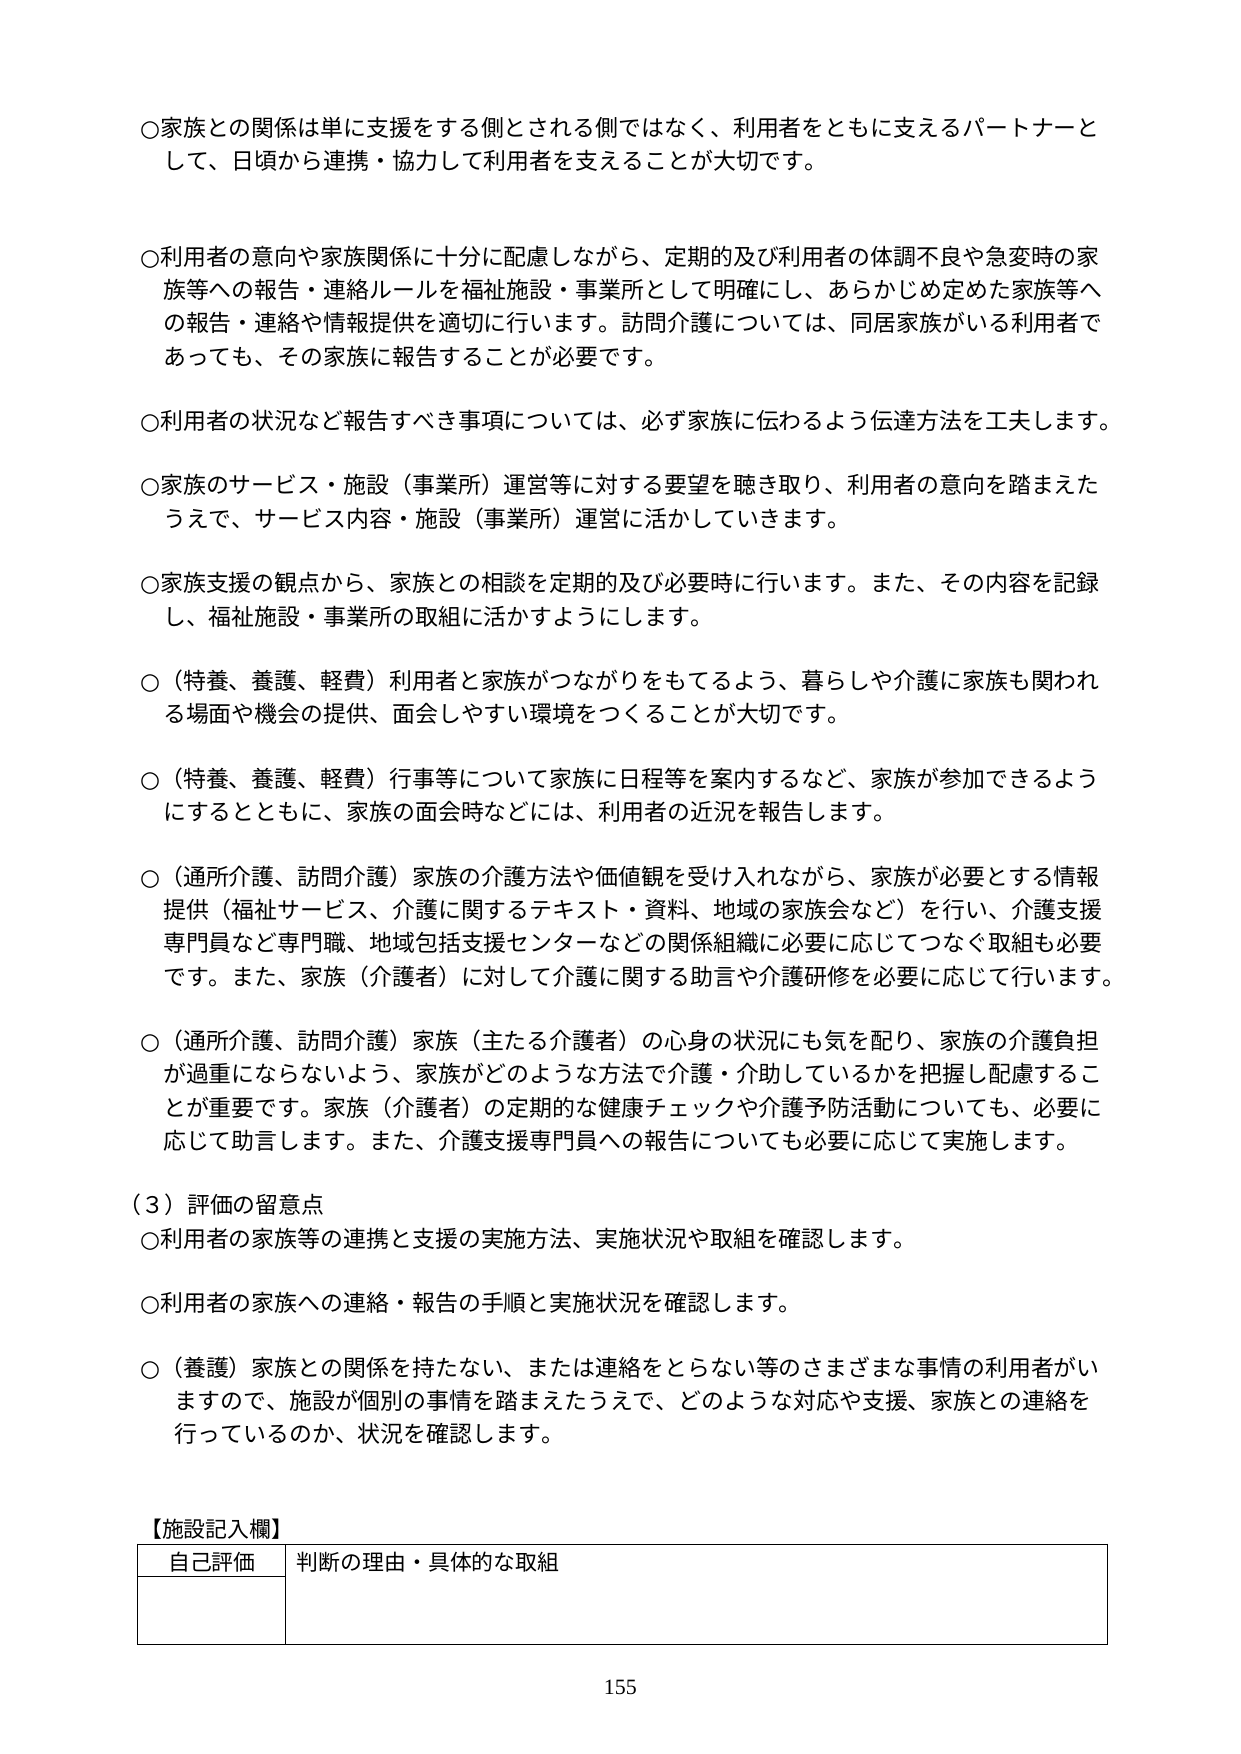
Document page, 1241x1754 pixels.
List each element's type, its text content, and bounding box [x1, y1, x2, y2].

text ○（通所介護、訪問介護）家族の介護方法や価値観を受け入れながら、家族が必要とする情報提供（福祉サービス、介護に関するテキスト・資料、地域の家族会など）を行い、介護支援専門員など専門職、地域包括支援センターなどの関係組織に必要に応じてつなぐ取組も必要です。また、家族（介護者）に対して介護に関する助言や介護研修を必要に応じて行います。 [140, 859, 1122, 992]
text ○利用者の家族への連絡・報告の手順と実施状況を確認します。 [140, 1285, 1122, 1318]
text 【施設記入欄】 [118, 1512, 1122, 1543]
text ○（通所介護、訪問介護）家族（主たる介護者）の心身の状況にも気を配り、家族の介護負担が過重にならないよう、家族がどのような方法で介護・介助しているかを把握し配慮することが重要です。家族（介護者）の定期的な健康チェックや介護予防活動についても、必要に応じて助言します。また、介護支援専門員への報告についても必要に応じて実施します。 [140, 1023, 1122, 1156]
text ○家族との関係は単に支援をする側とされる側ではなく、利用者をともに支えるパートナーとして、日頃から連携・協力して利用者を支えることが大切です。 [140, 109, 1122, 176]
text ○利用者の状況など報告すべき事項については、必ず家族に伝わるよう伝達方法を工夫します。 [140, 403, 1122, 436]
table_cell [138, 1577, 285, 1644]
text ○利用者の家族等の連携と支援の実施方法、実施状況や取組を確認します。 [140, 1220, 1122, 1254]
text ○（特養、養護、軽費）利用者と家族がつながりをもてるよう、暮らしや介護に家族も関われる場面や機会の提供、面会しやすい環境をつくることが大切です。 [140, 663, 1122, 729]
table_header 自己評価 [138, 1545, 285, 1576]
text ○（特養、養護、軽費）行事等について家族に日程等を案内するなど、家族が参加できるようにするとともに、家族の面会時などには、利用者の近況を報告します。 [140, 761, 1122, 827]
text ○（養護）家族との関係を持たない、または連絡をとらない等のさまざまな事情の利用者がいますので、施設が個別の事情を踏まえたうえで、どのような対応や支援、家族との連絡を行っているのか、状況を確認します。 [140, 1349, 1122, 1449]
table_header 判断の理由・具体的な取組 [286, 1545, 1107, 1644]
text ○家族のサービス・施設（事業所）運営等に対する要望を聴き取り、利用者の意向を踏まえたうえで、サービス内容・施設（事業所）運営に活かしていきます。 [140, 467, 1122, 534]
text ○家族支援の観点から、家族との相談を定期的及び必要時に行います。また、その内容を記録し、福祉施設・事業所の取組に活かすようにします。 [140, 565, 1122, 632]
text ○利用者の意向や家族関係に十分に配慮しながら、定期的及び利用者の体調不良や急変時の家族等への報告・連絡ルールを福祉施設・事業所として明確にし、あらかじめ定めた家族等への報告・連絡や情報提供を適切に行います。訪問介護については、同居家族がいる利用者であっても、その家族に報告することが必要です。 [140, 238, 1122, 372]
text （３）評価の留意点 [118, 1187, 1122, 1220]
